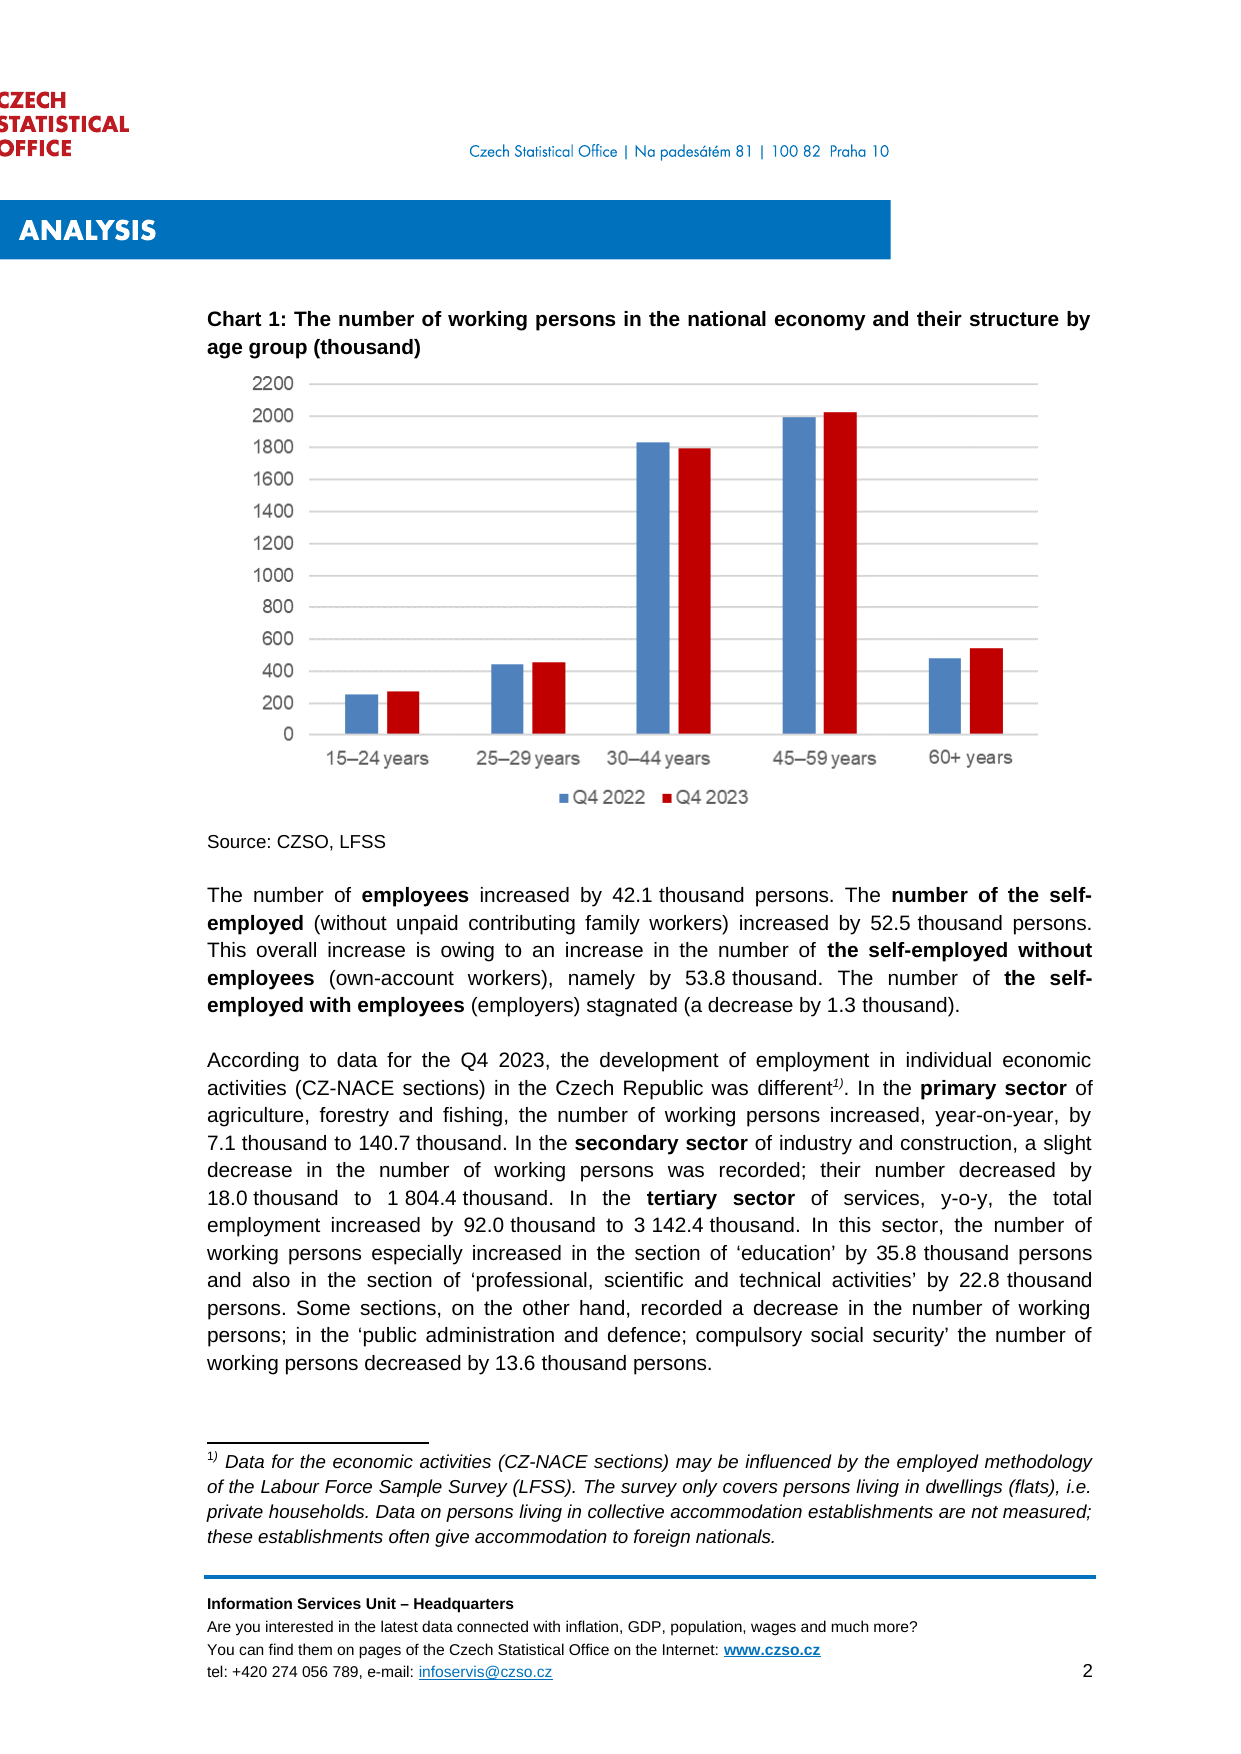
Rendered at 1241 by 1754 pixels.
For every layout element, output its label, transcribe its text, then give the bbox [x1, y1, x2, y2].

picture [238, 361, 1061, 828]
text According to data for the Q4 2023, the development of employment in individual economic activities (CZ-NACE sections) in the Czech Republic was different). In the primary sector of agriculture, forestry and fishing, the number of working persons increased, year-on-year, by 7.1 thousand to 140.7 thousand. In the secondary sector of industry and construction, a slight decrease in the number of working persons was recorded; their number decreased by 18.0 thousand to 1 804.4 thousand. In the tertiary sector of services, y-o-y, the total employment increased by 92.0 thousand to 3 142.4 thousand. In this sector, the number of working persons especially increased in the section of ‘education’ by 35.8 thousand persons and also in the section of ‘professional, scientific and technical activities’ by 22.8 thousand persons. Some sections, on the other hand, recorded a decrease in the number of working persons; in the ‘public administration and defence; compulsory social security’ the number of working persons decreased by 13.6 thousand persons. [207, 1048, 1092, 1375]
text Chart 1: The number of working persons in the national economy and their structure by age group (thousand) [207, 307, 1092, 358]
text The number of employees increased by 42.1 thousand persons. The number of the self-employed (without unpaid contributing family workers) increased by 52.5 thousand persons. This overall increase is owing to an increase in the number of the self-employed without employees (own-account workers), namely by 53.8 thousand. The number of the self-employed with employees (employers) stagnated (a decrease by 1.3 thousand). [207, 883, 1092, 1017]
text Source: CZSO, LFSS [207, 831, 1092, 853]
